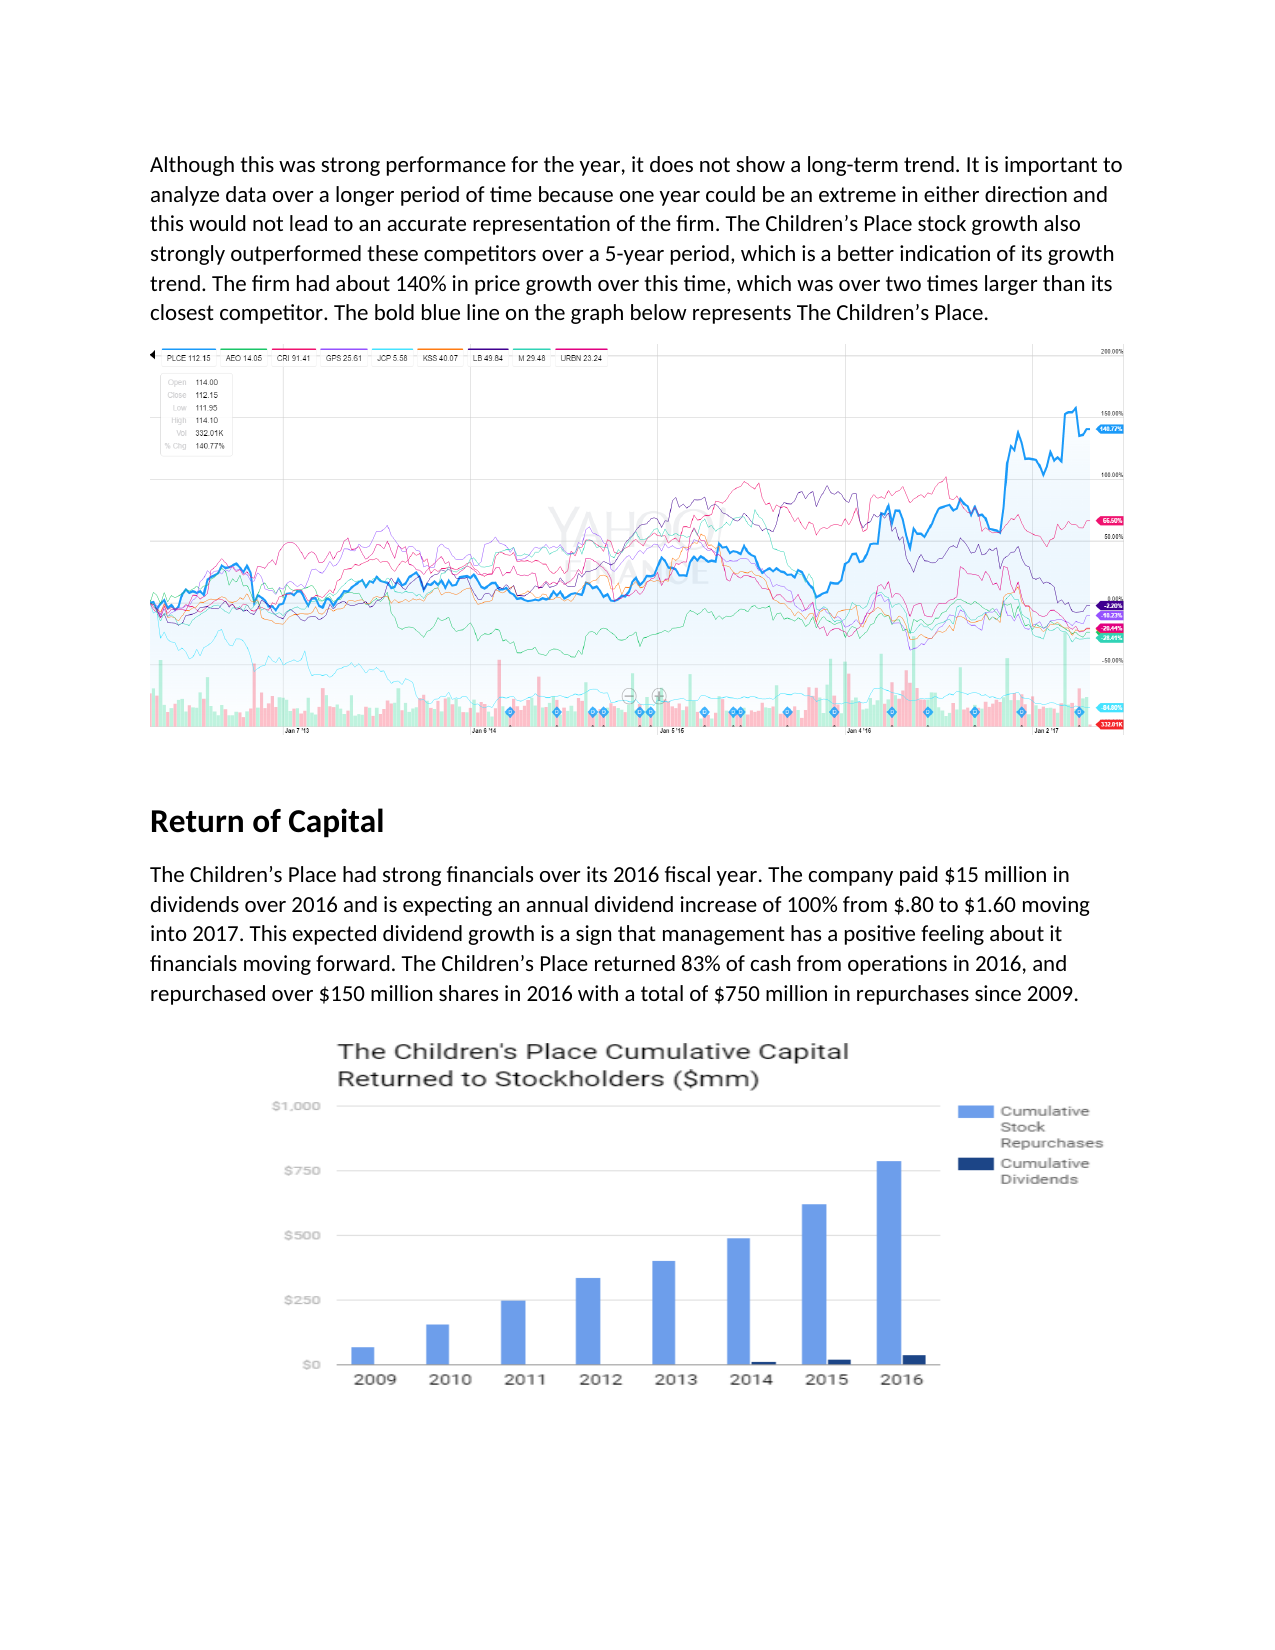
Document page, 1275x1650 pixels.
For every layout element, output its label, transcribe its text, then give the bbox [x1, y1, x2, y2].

text Although this was strong performance for the year, it does not show a long-term trend. It is important to analyze data over a longer period of time because one year could be an extreme in either direction and this would not lead to an accurate representation of the firm. The Children’s Place stock growth also strongly outperformed these competitors over a 5-year period, which is a better indication of its growth trend. The firm had about 140% in price growth over this time, which was over two times larger than its closest competitor. The bold blue line on the graph below represents The Children’s Place. [150, 150, 1125, 326]
text The Children’s Place had strong financials over its 2016 fiscal year. The company paid $15 million in dividends over 2016 and is expecting an annual dividend increase of 100% from $.80 to $1.60 moving into 2017. This expected dividend growth is a sign that management has a positive feeling about it financials moving forward. The Children’s Place returned 83% of cash from operations in 2016, and repurchased over $150 million shares in 2016 with a total of $750 million in repurchases since 2009. [150, 860, 1125, 1007]
picture [150, 1025, 1125, 1446]
text Return of Capital [150, 800, 1125, 841]
picture [150, 344, 1125, 736]
